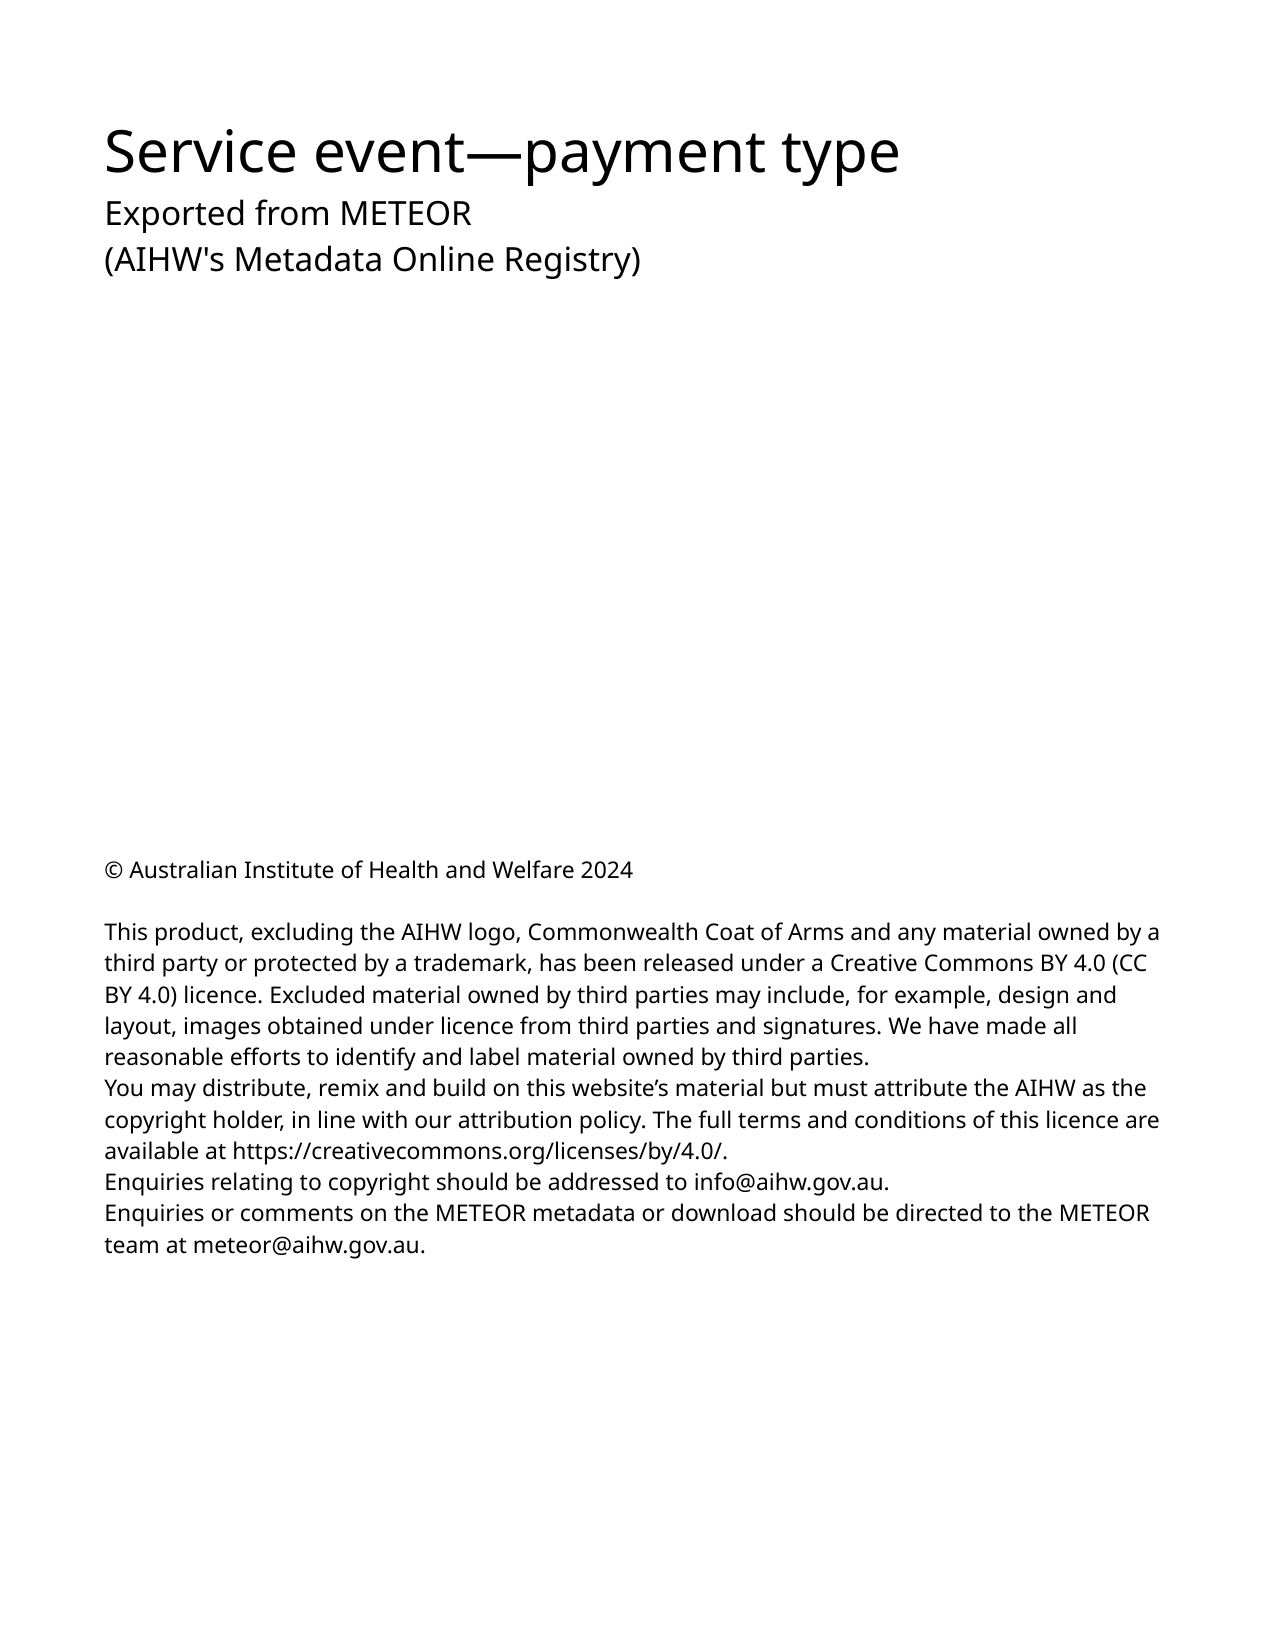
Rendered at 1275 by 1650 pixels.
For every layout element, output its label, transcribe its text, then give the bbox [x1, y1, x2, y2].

title Service event—payment type [104, 110, 1171, 190]
subtitle Exported from METEOR [104, 190, 1171, 235]
text You may distribute, remix and build on this website’s material but must attribute the AIHW as the copyright holder, in line with our attribution policy. The full terms and conditions of this licence are available at https://creativecommons.org/licenses/by/4.0/. [104, 1072, 1171, 1166]
text This product, excluding the AIHW logo, Commonwealth Coat of Arms and any material owned by a third party or protected by a trademark, has been released under a Creative Commons BY 4.0 (CC BY 4.0) licence. Excluded material owned by third parties may include, for example, design and layout, images obtained under licence from third parties and signatures. We have made all reasonable efforts to identify and label material owned by third parties. [104, 916, 1171, 1072]
text © Australian Institute of Health and Welfare 2024 [104, 854, 1171, 885]
text Enquiries or comments on the METEOR metadata or download should be directed to the METEOR team at meteor@aihw.gov.au. [104, 1197, 1171, 1260]
text Enquiries relating to copyright should be addressed to info@aihw.gov.au. [104, 1166, 1171, 1197]
subtitle (AIHW's Metadata Online Registry) [104, 235, 1171, 281]
